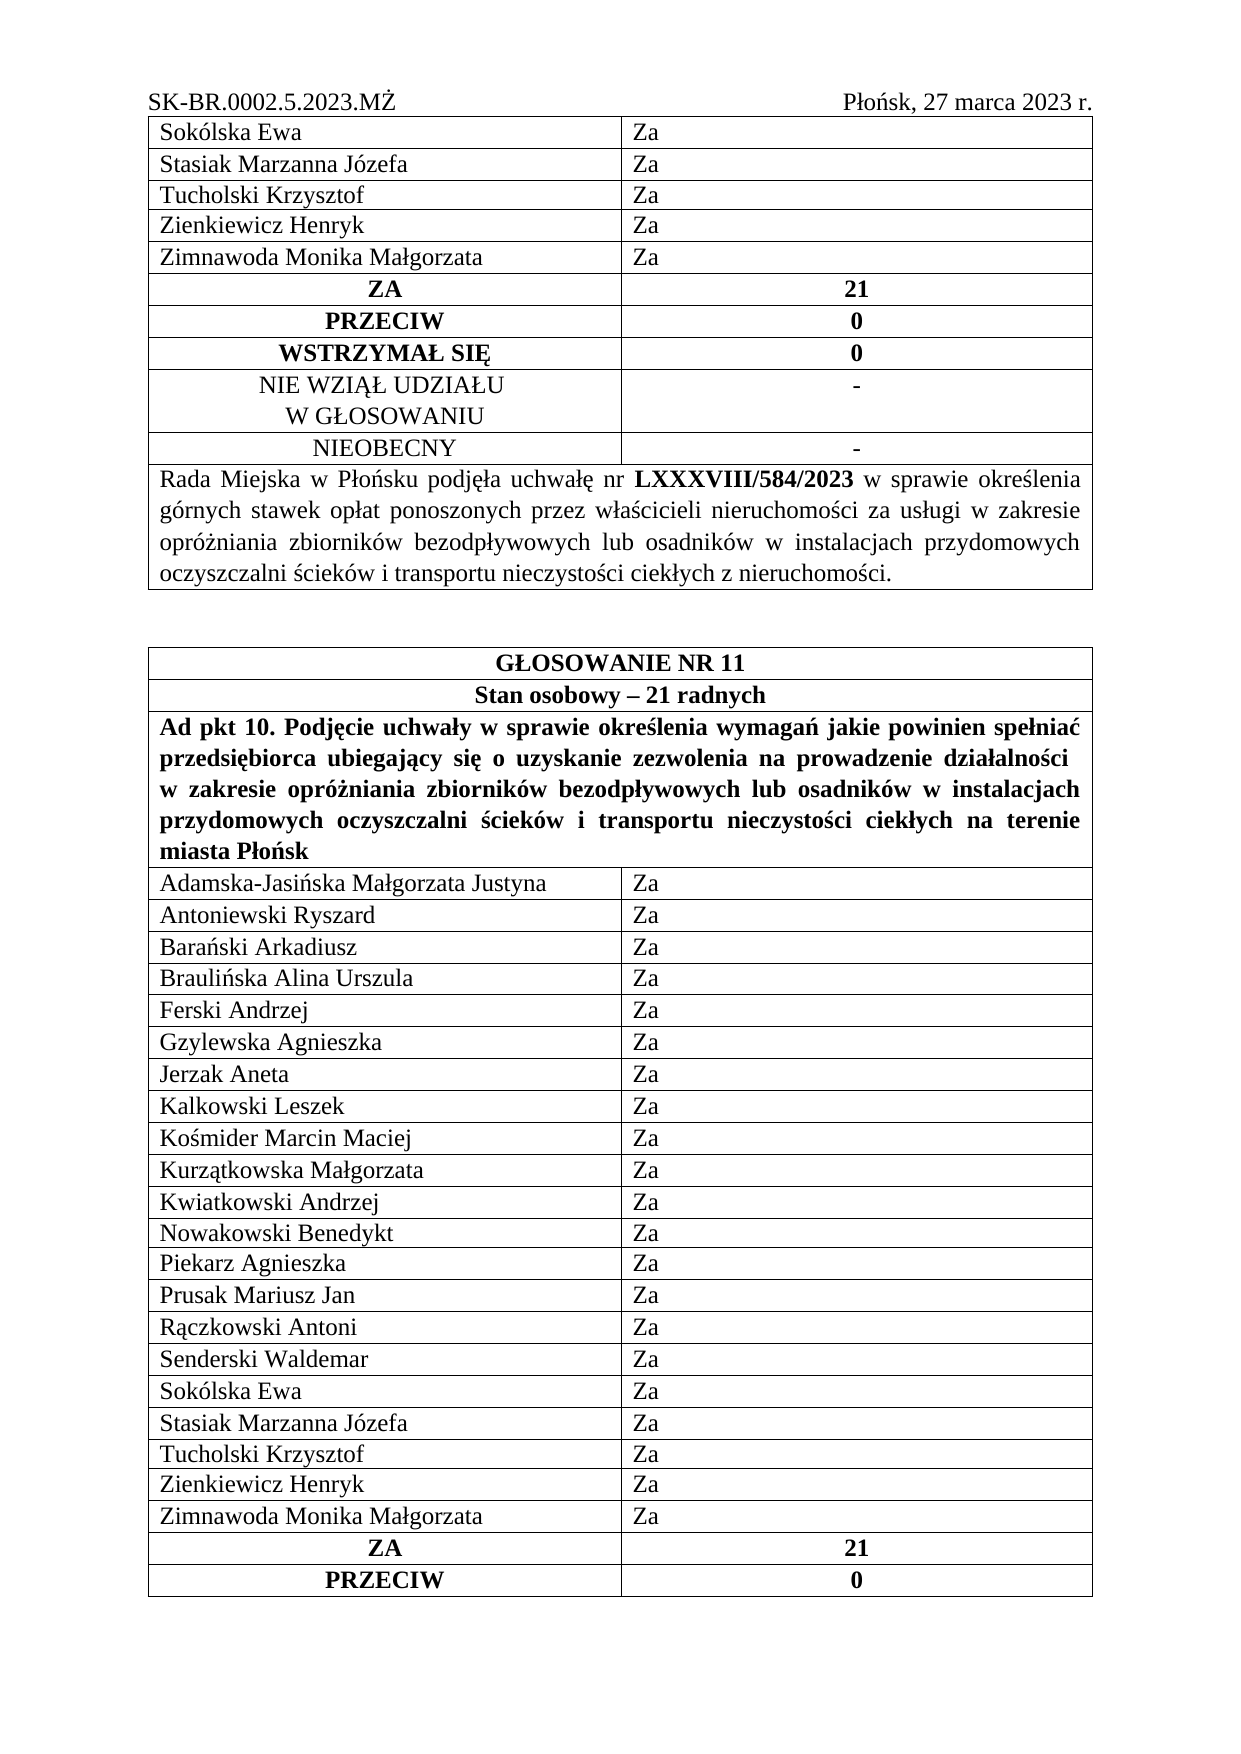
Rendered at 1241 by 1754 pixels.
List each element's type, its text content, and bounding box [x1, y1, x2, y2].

table_cell Za [622, 1091, 1092, 1122]
table_cell Stasiak Marzanna Józefa [149, 1408, 621, 1438]
table_cell Za [622, 1187, 1092, 1217]
table_cell PRZECIW [149, 306, 621, 337]
table_cell Za [622, 1408, 1092, 1438]
table_cell Za [622, 1376, 1092, 1407]
table_cell PRZECIW [149, 1565, 621, 1596]
table_cell Tucholski Krzysztof [149, 181, 621, 209]
table_cell Za [622, 1469, 1092, 1500]
table_cell Za [622, 995, 1092, 1026]
table_cell NIE WZIĄŁ UDZIAŁU W GŁOSOWANIU [149, 370, 621, 432]
table_cell Za [622, 932, 1092, 962]
table_cell Braulińska Alina Urszula [149, 964, 621, 994]
table_cell - [622, 433, 1092, 463]
table_cell Za [622, 117, 1092, 148]
table_cell 21 [622, 1533, 1092, 1564]
table_cell Kalkowski Leszek [149, 1091, 621, 1122]
table_header GŁOSOWANIE NR 11 [149, 648, 1092, 679]
table_cell Zienkiewicz Henryk [149, 1469, 621, 1500]
table_cell Zimnawoda Monika Małgorzata [149, 1501, 621, 1532]
table_cell Nowakowski Benedykt [149, 1219, 621, 1247]
table_cell Za [622, 181, 1092, 209]
table_cell WSTRZYMAŁ SIĘ [149, 338, 621, 369]
table_cell Ad pkt 10. Podjęcie uchwały w sprawie określenia wymagań jakie powinien spełniać przedsiębiorca ubiegający się o uzyskanie zezwolenia na prowadzenie działalności w zakresie opróżniania zbiorników bezodpływowych lub osadników w instalacjach przydomowych oczyszczalni ścieków i transportu nieczystości ciekłych na terenie miasta Płońsk [149, 712, 1092, 867]
table_cell NIEOBECNY [149, 433, 621, 463]
table_cell Antoniewski Ryszard [149, 900, 621, 931]
table_cell Zimnawoda Monika Małgorzata [149, 242, 621, 273]
table_cell Za [622, 1123, 1092, 1154]
table_cell Za [622, 1501, 1092, 1532]
table_cell Za [622, 964, 1092, 994]
table_cell Za [622, 149, 1092, 179]
table_cell Kośmider Marcin Maciej [149, 1123, 621, 1154]
table_cell Za [622, 242, 1092, 273]
table_cell Gzylewska Agnieszka [149, 1027, 621, 1058]
table_cell Za [622, 900, 1092, 931]
table_cell 21 [622, 274, 1092, 305]
table_cell Adamska-Jasińska Małgorzata Justyna [149, 868, 621, 899]
table_cell Rączkowski Antoni [149, 1312, 621, 1343]
table_cell Stan osobowy – 21 radnych [149, 680, 1092, 711]
table_cell Jerzak Aneta [149, 1059, 621, 1090]
table_cell Rada Miejska w Płońsku podjęła uchwałę nr LXXXVIII/584/2023 w sprawie określenia górnych stawek opłat ponoszonych przez właścicieli nieruchomości za usługi w zakresie opróżniania zbiorników bezodpływowych lub osadników w instalacjach przydomowych oczyszczalni ścieków i transportu nieczystości ciekłych z nieruchomości. [149, 465, 1092, 588]
table_cell Za [622, 210, 1092, 241]
table_cell Sokólska Ewa [149, 117, 621, 148]
table_cell 0 [622, 338, 1092, 369]
table_cell 0 [622, 1565, 1092, 1596]
table_cell Kwiatkowski Andrzej [149, 1187, 621, 1217]
table_cell Za [622, 1027, 1092, 1058]
table_cell Kurzątkowska Małgorzata [149, 1155, 621, 1186]
table_cell Za [622, 1219, 1092, 1247]
table_cell Sokólska Ewa [149, 1376, 621, 1407]
table_cell Za [622, 1155, 1092, 1186]
table_cell Piekarz Agnieszka [149, 1248, 621, 1279]
table_cell Za [622, 1248, 1092, 1279]
table_cell Za [622, 1059, 1092, 1090]
table_cell - [622, 370, 1092, 432]
table_cell Za [622, 1440, 1092, 1468]
table_cell Za [622, 1344, 1092, 1375]
table_cell ZA [149, 1533, 621, 1564]
table_cell Prusak Mariusz Jan [149, 1280, 621, 1311]
table_cell Stasiak Marzanna Józefa [149, 149, 621, 179]
table_cell Barański Arkadiusz [149, 932, 621, 962]
table_cell Zienkiewicz Henryk [149, 210, 621, 241]
table_cell Senderski Waldemar [149, 1344, 621, 1375]
table_cell Za [622, 868, 1092, 899]
table_cell Za [622, 1312, 1092, 1343]
table_cell Tucholski Krzysztof [149, 1440, 621, 1468]
table_cell ZA [149, 274, 621, 305]
table_cell 0 [622, 306, 1092, 337]
table_cell Za [622, 1280, 1092, 1311]
table_cell Ferski Andrzej [149, 995, 621, 1026]
